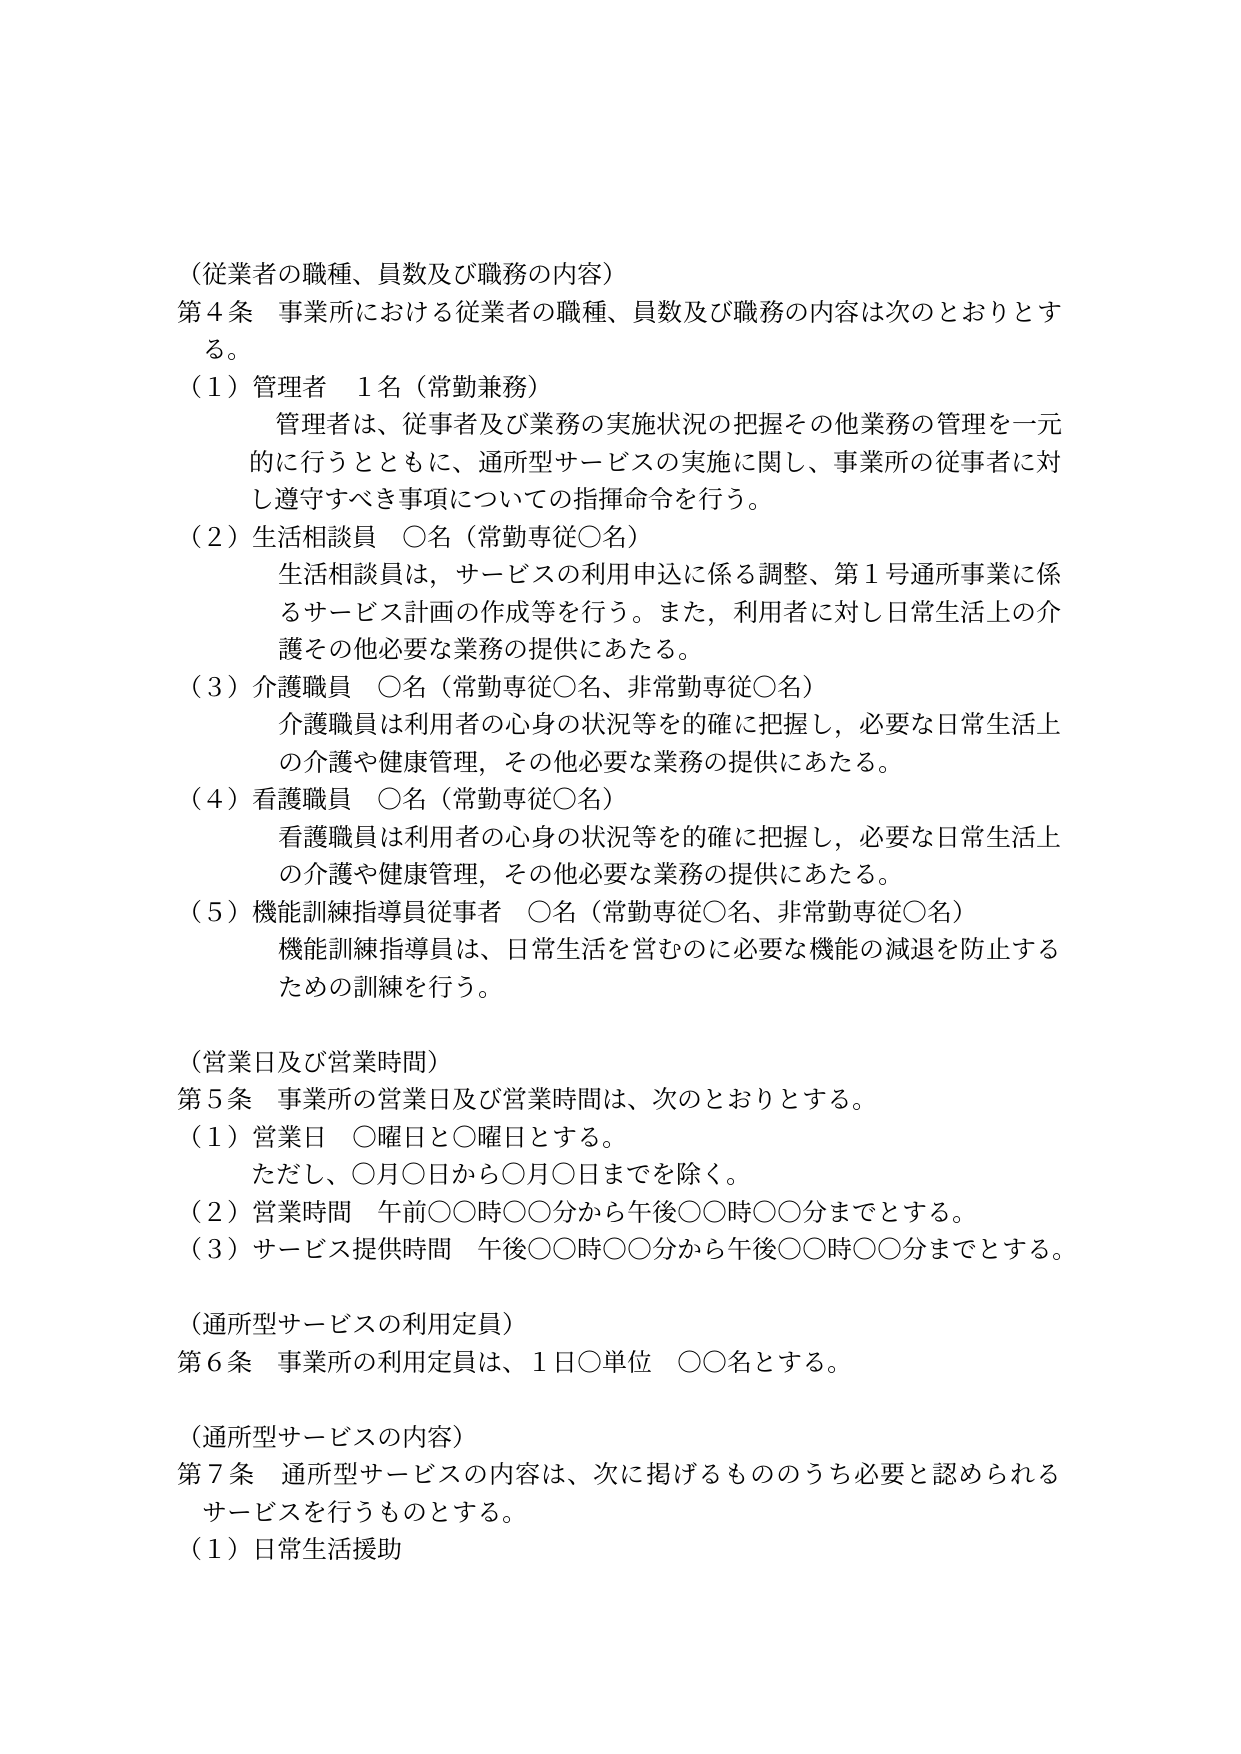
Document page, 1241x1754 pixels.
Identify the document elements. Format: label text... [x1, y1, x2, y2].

text （通所型サービスの利用定員） [177, 1304, 1063, 1342]
text 管理者は、従事者及び業務の実施状況の把握その他業務の管理を一元的に行うとともに、通所型サービスの実施に関し、事業所の従事者に対し遵守すべき事項についての指揮命令を行う。 [249, 404, 1063, 517]
text （１）管理者 １名（常勤兼務） [177, 367, 1063, 404]
text （３）介護職員 ○名（常勤専従○名、非常勤専従○名） [177, 667, 1063, 704]
text （２）営業時間 午前○○時○○分から午後○○時○○分までとする。 [177, 1192, 1063, 1229]
text （２）生活相談員 ○名（常勤専従○名） [177, 517, 1063, 554]
text （１）日常生活援助 [177, 1529, 1063, 1567]
text 第５条 事業所の営業日及び営業時間は、次のとおりとする。 [177, 1079, 1063, 1117]
text ただし、○月○日から○月○日までを除く。 [252, 1154, 1063, 1192]
text 第４条 事業所における従業者の職種、員数及び職務の内容は次のとおりとする。 [177, 292, 1063, 367]
text （５）機能訓練指導員従事者 ○名（常勤専従○名、非常勤専従○名） [177, 892, 1063, 929]
text 機能訓練指導員は、日常生活を営むのに必要な機能の減退を防止するための訓練を行う。 [278, 929, 1063, 1004]
text （通所型サービスの内容） [177, 1417, 1063, 1454]
text 生活相談員は，サービスの利用申込に係る調整、第１号通所事業に係るサービス計画の作成等を行う。また，利用者に対し日常生活上の介護その他必要な業務の提供にあたる。 [278, 554, 1063, 667]
text （１）営業日 ○曜日と○曜日とする。 [177, 1117, 1063, 1154]
text （営業日及び営業時間） [177, 1042, 1063, 1079]
text 看護職員は利用者の心身の状況等を的確に把握し，必要な日常生活上の介護や健康管理，その他必要な業務の提供にあたる。 [278, 817, 1063, 892]
text 第６条 事業所の利用定員は、１日○単位 ○○名とする。 [177, 1342, 1063, 1379]
text （４）看護職員 ○名（常勤専従○名） [177, 779, 1063, 817]
text （従業者の職種、員数及び職務の内容） [177, 254, 1063, 292]
text 第７条 通所型サービスの内容は、次に掲げるもののうち必要と認められるサービスを行うものとする。 [177, 1454, 1063, 1529]
text 介護職員は利用者の心身の状況等を的確に把握し，必要な日常生活上の介護や健康管理，その他必要な業務の提供にあたる。 [278, 704, 1063, 779]
text （３）サービス提供時間 午後○○時○○分から午後○○時○○分までとする。 [177, 1229, 1063, 1267]
